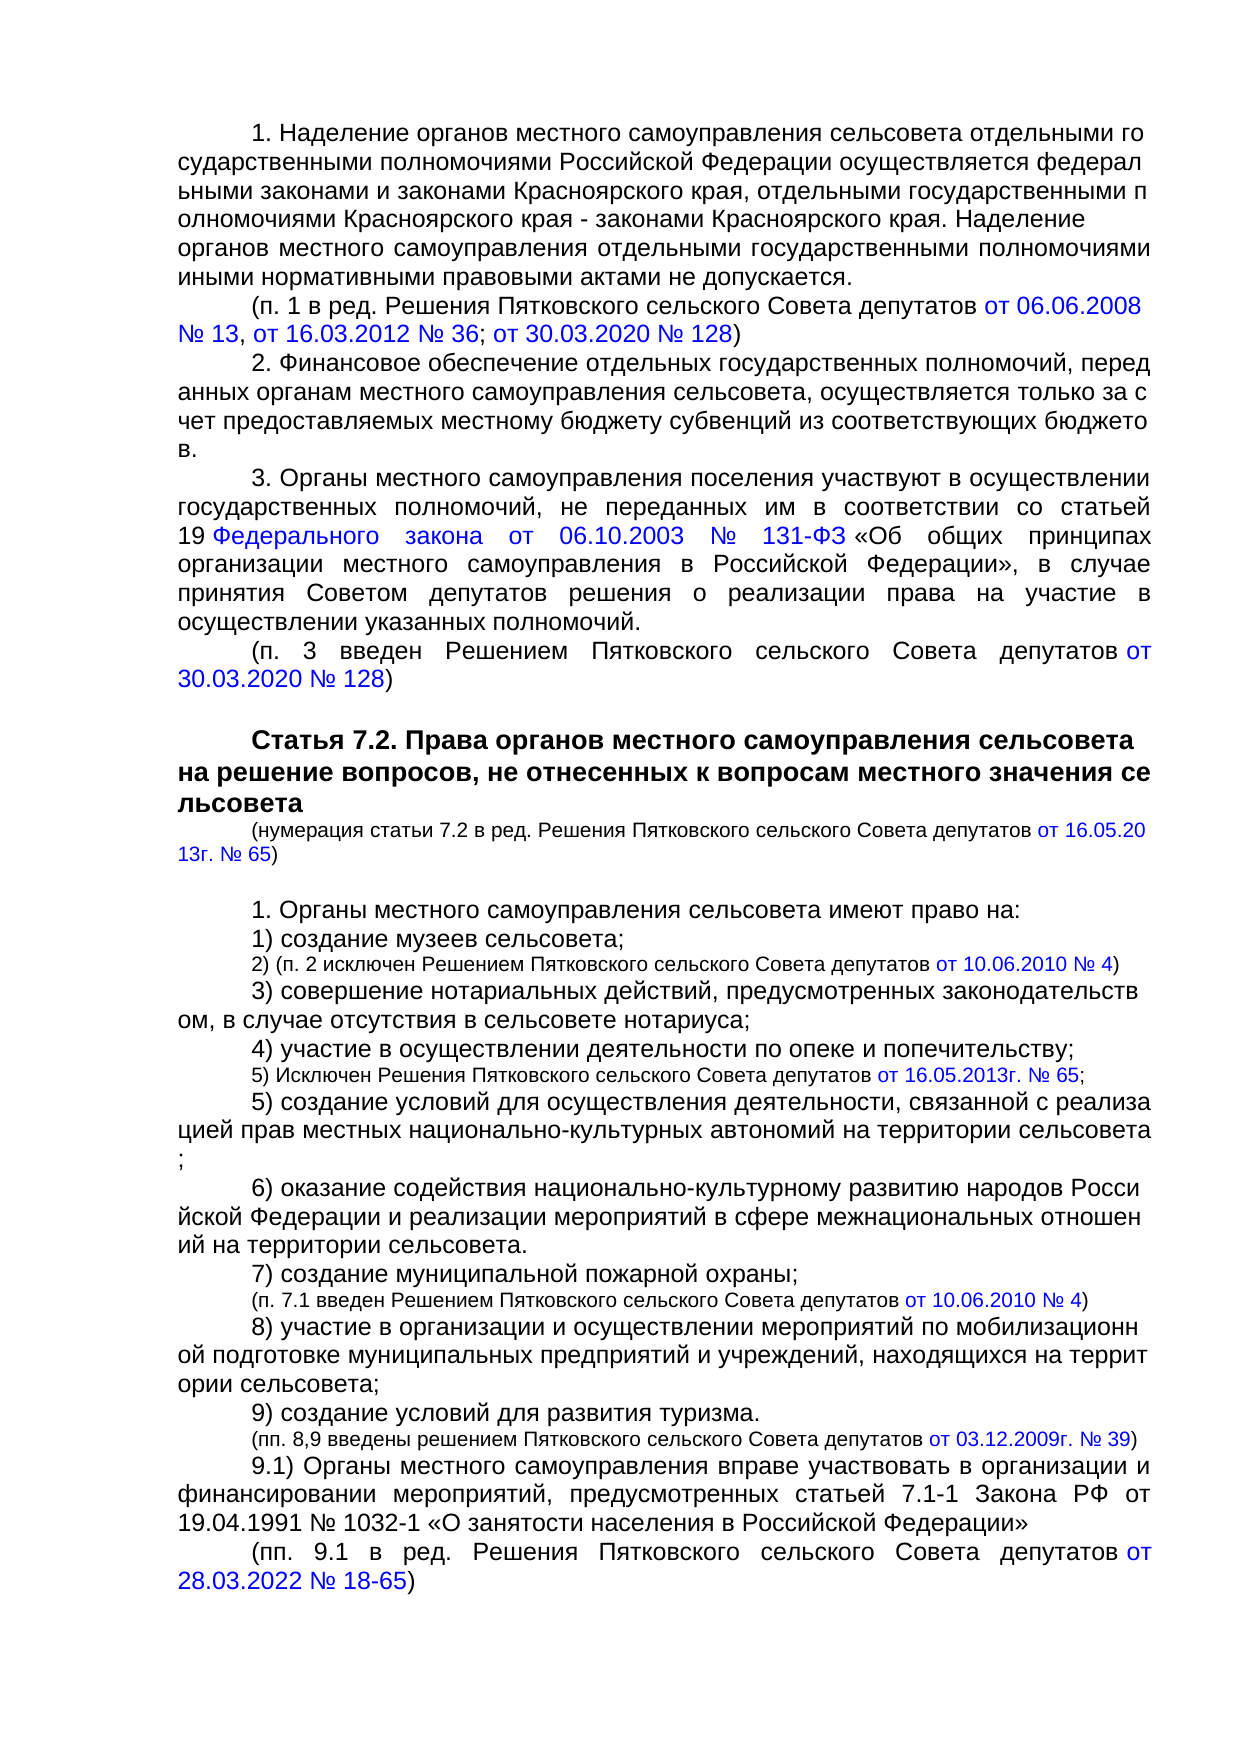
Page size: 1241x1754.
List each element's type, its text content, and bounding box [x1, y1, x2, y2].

text (п. 1 в ред. Решения Пятковского сельского Совета депутатов от 06.06.2008 № 13, от 16.03.2012 № 36; от 30.03.2020 № 128) [177, 291, 1152, 348]
text 8) участие в организации и осуществлении мероприятий по мобилизационной подготовке муниципальных предприятий и учреждений, находящихся на территории сельсовета; [177, 1312, 1152, 1398]
text 1) создание музеев сельсовета; [177, 923, 1152, 952]
text (пп. 8,9 введены решением Пятковского сельского Совета депутатов от 03.12.2009г. № 39) [177, 1427, 1152, 1451]
text 5) создание условий для осуществления деятельности, связанной с реализацией прав местных национально-культурных автономий на территории сельсовета; [177, 1086, 1152, 1173]
text (п. 3 введен Решением Пятковского сельского Совета депутатов от 30.03.2020 № 128) [177, 636, 1152, 693]
text 1. Органы местного самоуправления сельсовета имеют право на: [177, 895, 1152, 923]
text 2) (п. 2 исключен Решением Пятковского сельского Совета депутатов от 10.06.2010 № 4) [177, 952, 1152, 976]
text (п. 7.1 введен Решением Пятковского сельского Совета депутатов от 10.06.2010 № 4) [177, 1288, 1152, 1312]
text 7) создание муниципальной пожарной охраны; [177, 1259, 1152, 1288]
text (нумерация статьи 7.2 в ред. Решения Пятковского сельского Совета депутатов от 16.05.2013г. № 65) [177, 818, 1152, 866]
text 6) оказание содействия национально-культурному развитию народов Российской Федерации и реализации мероприятий в сфере межнациональных отношений на территории сельсовета. [177, 1173, 1152, 1259]
text 1. Наделение органов местного самоуправления сельсовета отдельными государственными полномочиями Российской Федерации осуществляется федеральными законами и законами Красноярского края, отдельными государственными полномочиями Красноярского края - законами Красноярского края. Наделение органов местного самоуправления отдельными государственными полномочиями иными нормативными правовыми актами не допускается. [177, 118, 1152, 291]
text Статья 7.2. Права органов местного самоуправления сельсовета на решение вопросов, не отнесенных к вопросам местного значения сельсовета [177, 724, 1152, 818]
text 9) создание условий для развития туризма. [177, 1398, 1152, 1427]
text 5) Исключен Решения Пятковского сельского Совета депутатов от 16.05.2013г. № 65; [177, 1062, 1152, 1086]
text (пп. 9.1 в ред. Решения Пятковского сельского Совета депутатов от 28.03.2022 № 18-65) [177, 1537, 1152, 1594]
text 2. Финансовое обеспечение отдельных государственных полномочий, переданных органам местного самоуправления сельсовета, осуществляется только за счет предоставляемых местному бюджету субвенций из соответствующих бюджетов. [177, 348, 1152, 463]
text 4) участие в осуществлении деятельности по опеке и попечительству; [177, 1034, 1152, 1062]
text 3. Органы местного самоуправления поселения участвуют в осуществлении государственных полномочий, не переданных им в соответствии со статьей 19 Федерального закона от 06.10.2003 № 131-ФЗ «Об общих принципах организации местного самоуправления в Российской Федерации», в случае принятия Советом депутатов решения о реализации права на участие в осуществлении указанных полномочий. [177, 463, 1152, 636]
text 3) совершение нотариальных действий, предусмотренных законодательством, в случае отсутствия в сельсовете нотариуса; [177, 976, 1152, 1034]
text 9.1) Органы местного самоуправления вправе участвовать в организации и финансировании мероприятий, предусмотренных статьей 7.1-1 Закона РФ от 19.04.1991 № 1032-1 «О занятости населения в Российской Федерации» [177, 1451, 1152, 1537]
